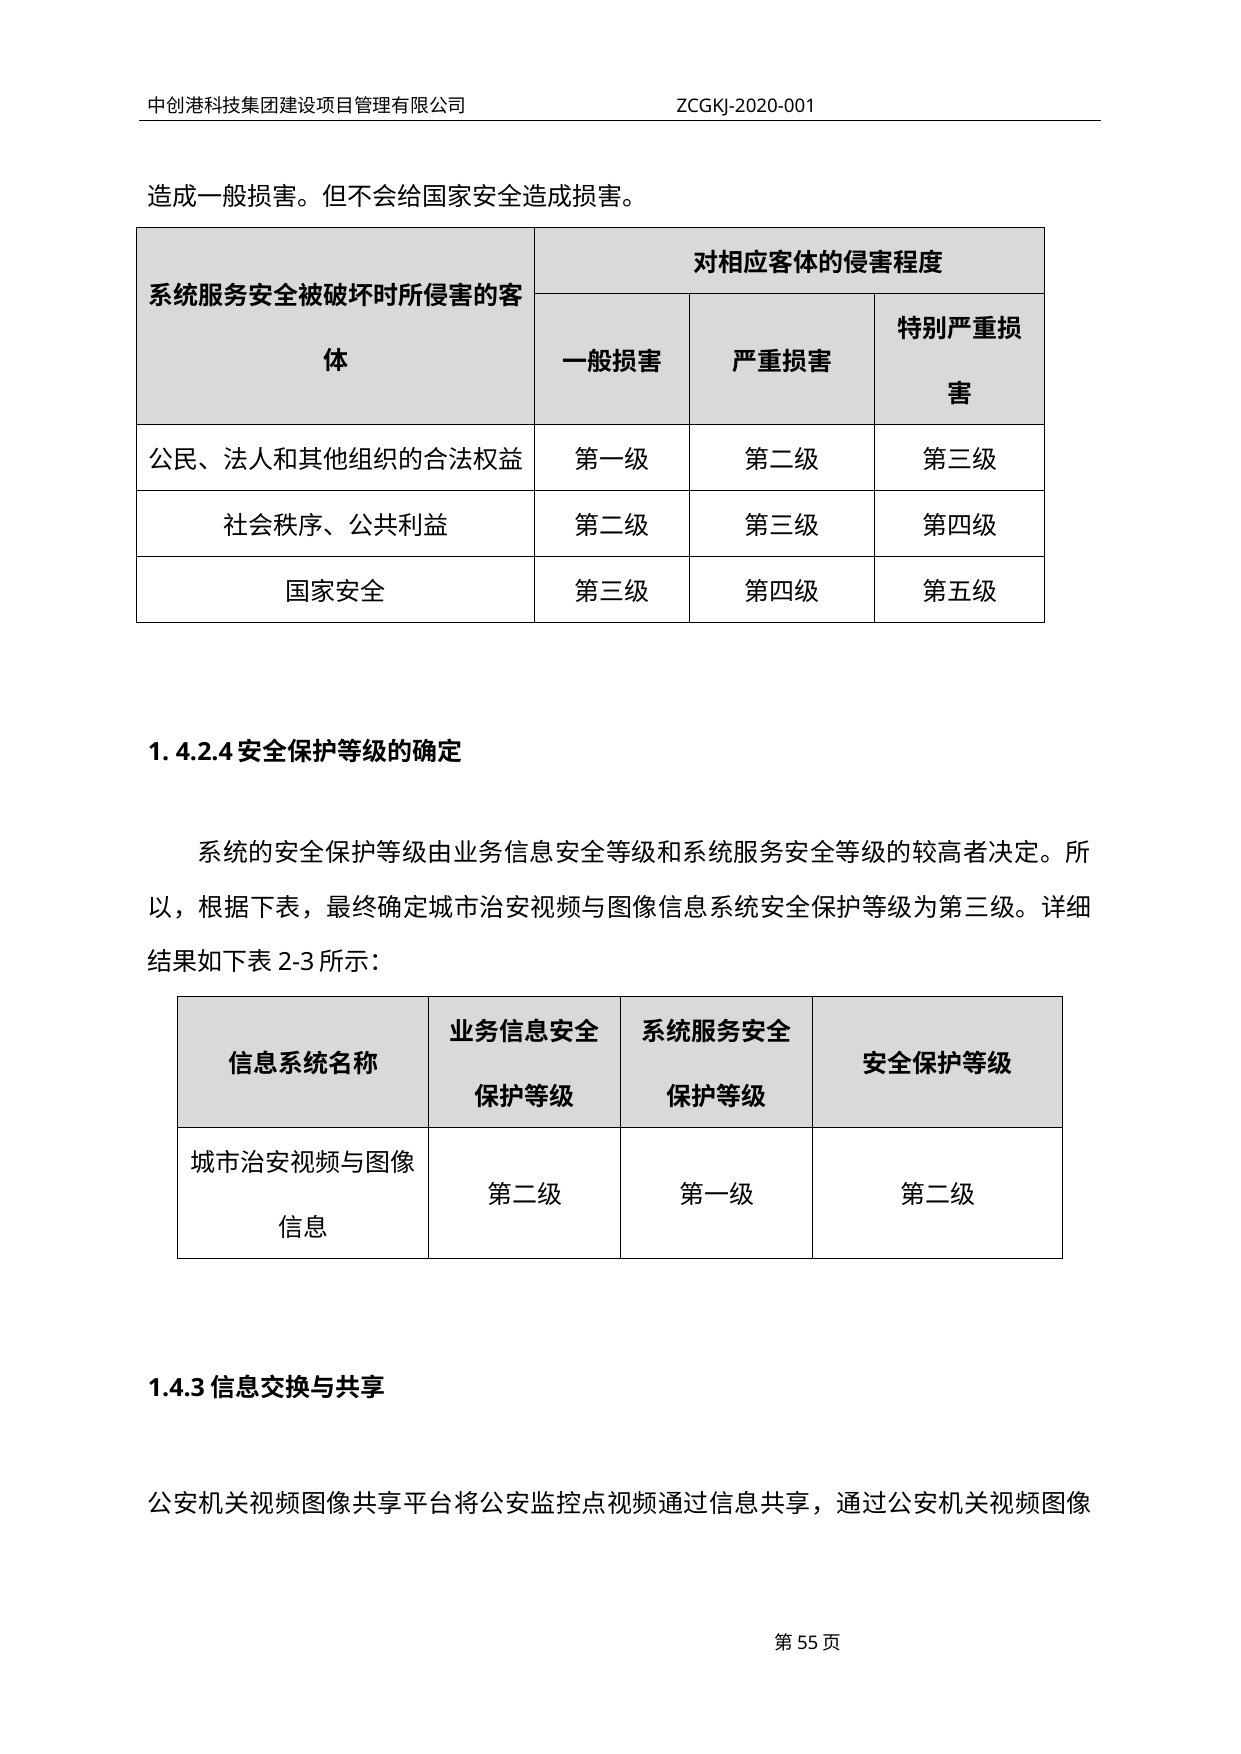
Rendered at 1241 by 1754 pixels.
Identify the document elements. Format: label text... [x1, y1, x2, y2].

table_cell 公民、法人和其他组织的合法权益 [137, 425, 534, 490]
table_cell 第四级 [875, 491, 1044, 556]
subtitle 1.4.3信息交换与共享 [148, 1353, 1093, 1418]
table_cell 第二级 [535, 491, 689, 556]
table_cell 国家安全 [137, 557, 534, 622]
table_cell 第二级 [429, 1128, 620, 1258]
table_cell 第一级 [535, 425, 689, 490]
table_header 系统服务安全保护等级 [621, 997, 812, 1127]
table_header 业务信息安全保护等级 [429, 997, 620, 1127]
table_cell 第四级 [690, 557, 874, 622]
table_cell 第五级 [875, 557, 1044, 622]
table_cell 第三级 [690, 491, 874, 556]
table_cell 第三级 [535, 557, 689, 622]
table_cell 第二级 [813, 1128, 1062, 1258]
table_cell 第二级 [690, 425, 874, 490]
table_cell 第一级 [621, 1128, 812, 1258]
table_cell 特别严重损害 [875, 294, 1044, 424]
table_header 系统服务安全被破坏时所侵害的客体 [137, 228, 534, 424]
table_header 信息系统名称 [178, 997, 428, 1127]
table_cell 严重损害 [690, 294, 874, 424]
subtitle 1. 4.2.4安全保护等级的确定 [148, 717, 1093, 782]
table_cell 一般损害 [535, 294, 689, 424]
table_cell 第三级 [875, 425, 1044, 490]
text 系统的安全保护等级由业务信息安全等级和系统服务安全等级的较高者决定。所以，根据下表，最终确定城市治安视频与图像信息系统安全保护等级为第三级。详细结果如下表2-3所示： [148, 833, 1093, 978]
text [148, 162, 1093, 227]
table_header 安全保护等级 [813, 997, 1062, 1127]
table_cell 社会秩序、公共利益 [137, 491, 534, 556]
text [148, 1469, 1093, 1534]
table_cell 城市治安视频与图像信息 [178, 1128, 428, 1258]
table_header 对相应客体的侵害程度 [535, 228, 1044, 293]
